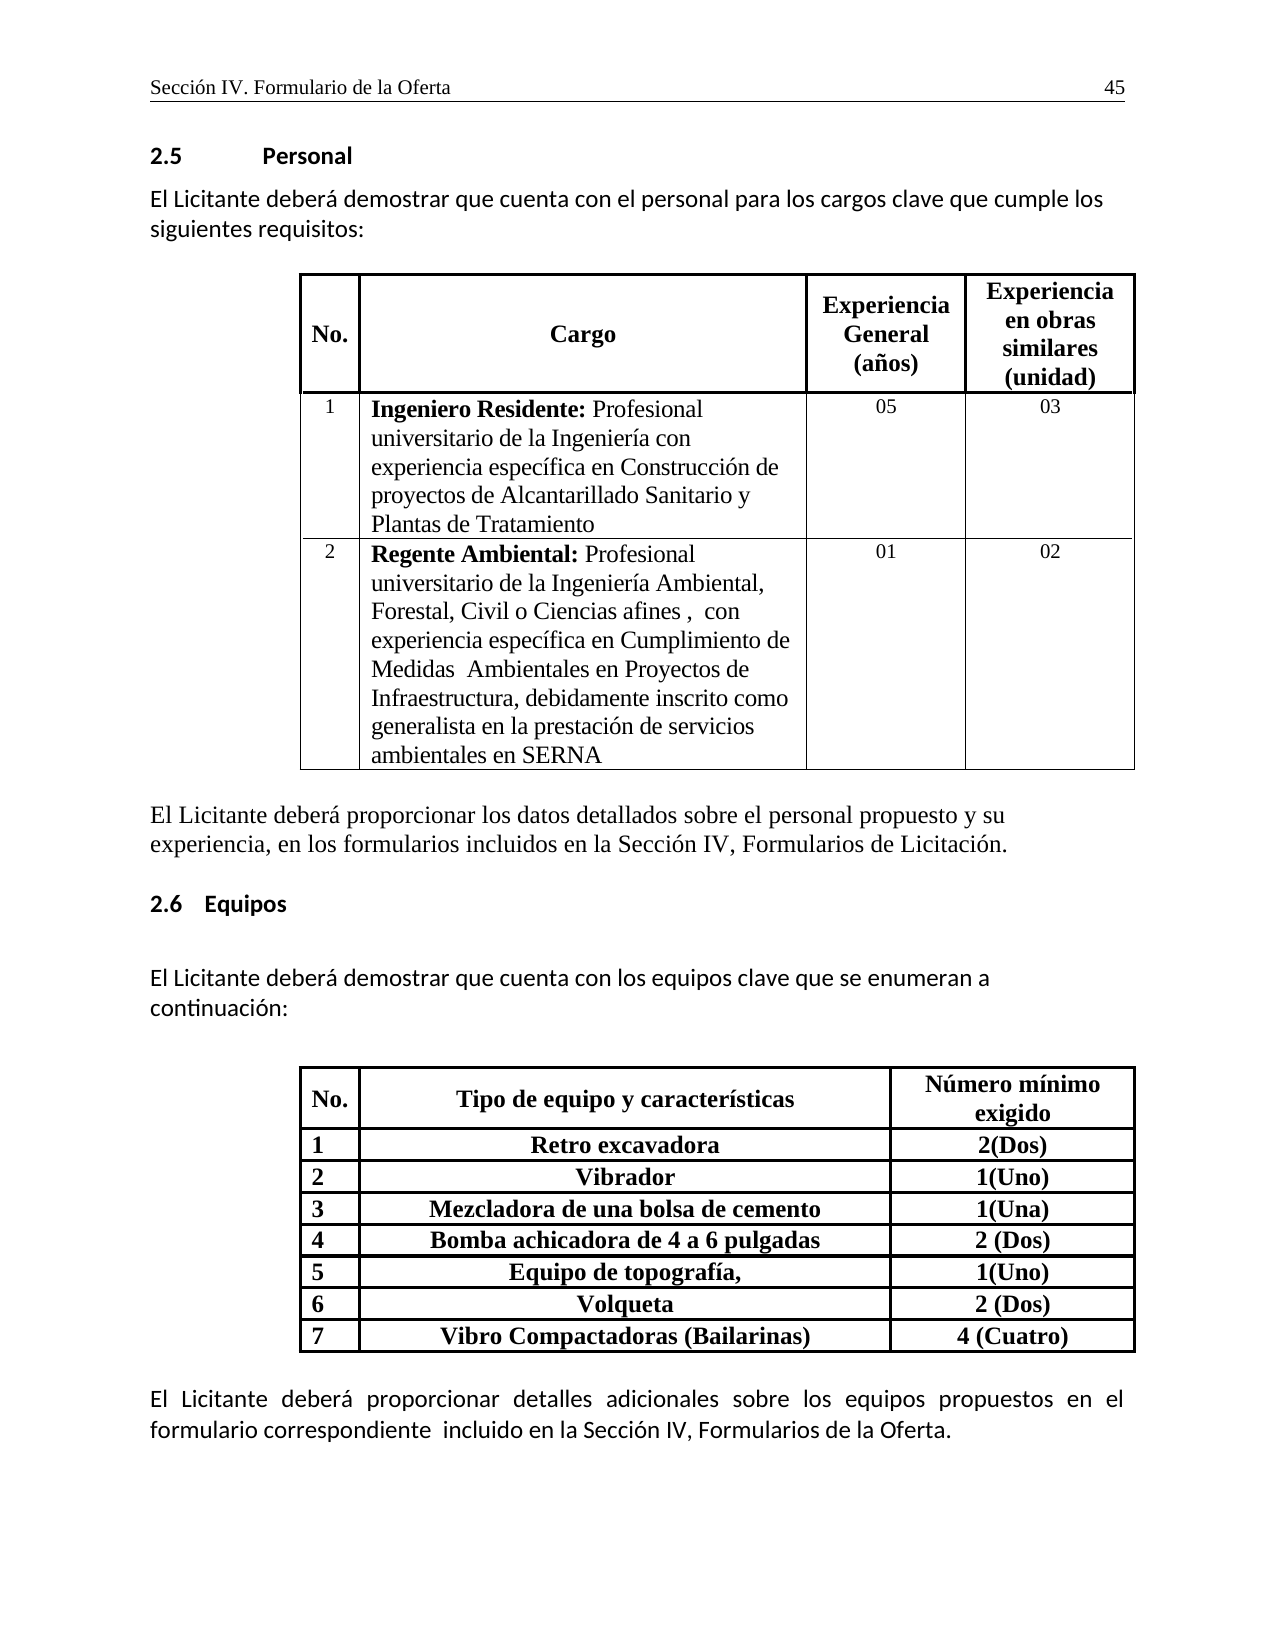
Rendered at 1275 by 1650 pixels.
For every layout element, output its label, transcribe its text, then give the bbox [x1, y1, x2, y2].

table_cell 2 [301, 538, 359, 769]
table_cell 6 [302, 1289, 358, 1318]
table_header No. [302, 276, 358, 391]
table_cell 1 [302, 1130, 358, 1159]
table_cell 2(Dos) [892, 1130, 1133, 1159]
table_header Experiencia en obras similares (unidad) [967, 276, 1133, 391]
text El Licitante deberá demostrar que cuenta con el personal para los cargos clave que cumple los siguientes requisitos: [150, 183, 1125, 244]
text El Licitante deberá proporcionar los datos detallados sobre el personal propuesto y su experiencia, en los formularios incluidos en la Sección IV, Formularios de Licitación. [150, 801, 1125, 858]
text El Licitante deberá proporcionar detalles adicionales sobre los equipos propuestos en el formulario correspondiente incluido en la Sección IV, Formularios de la Oferta. [150, 1383, 1125, 1444]
table_header Número mínimo exigido [892, 1069, 1133, 1127]
table_cell 4 (Cuatro) [892, 1321, 1133, 1350]
table_cell 4 [302, 1226, 358, 1254]
table_cell 05 [807, 394, 965, 538]
table_cell Retro excavadora [361, 1130, 889, 1159]
table_cell 3 [302, 1194, 358, 1222]
table_cell Equipo de topografía, [361, 1258, 889, 1286]
table_cell 5 [302, 1258, 358, 1286]
table_cell 1 [301, 392, 359, 538]
table_cell 01 [807, 539, 965, 769]
table_cell Mezcladora de una bolsa de cemento [361, 1194, 889, 1222]
table_cell 1(Uno) [892, 1162, 1133, 1191]
table_cell 1(Una) [892, 1194, 1133, 1222]
table_cell Ingeniero Residente: Profesional universitario de la Ingeniería con experiencia específica en Construcción de proyectos de Alcantarillado Sanitario y Plantas de Tratamiento [360, 394, 806, 538]
table_cell 2 (Dos) [892, 1226, 1133, 1254]
text El Licitante deberá demostrar que cuenta con los equipos clave que se enumeran a continuación: [150, 962, 1125, 1023]
table_cell 02 [966, 538, 1134, 769]
subtitle 2.5 Personal [150, 140, 1125, 171]
table_cell 03 [966, 391, 1134, 538]
table_cell Vibrador [361, 1162, 889, 1191]
subtitle 2.6 Equipos [150, 888, 1125, 919]
table_header Tipo de equipo y características [361, 1069, 889, 1127]
table_cell 2 [302, 1162, 358, 1191]
table_cell Bomba achicadora de 4 a 6 pulgadas [361, 1226, 889, 1254]
table_cell 1(Uno) [892, 1258, 1133, 1286]
table_header Cargo [361, 276, 805, 391]
table_cell 2 (Dos) [892, 1289, 1133, 1318]
table_cell Volqueta [361, 1289, 889, 1318]
table_cell Regente Ambiental: Profesional universitario de la Ingeniería Ambiental, Forestal, Civil o Ciencias afines , con experiencia específica en Cumplimiento de Medidas Ambientales en Proyectos de Infraestructura, debidamente inscrito como generalista en la prestación de servicios ambientales en SERNA [360, 539, 806, 769]
table_cell 7 [302, 1321, 358, 1350]
table_header No. [302, 1069, 358, 1127]
table_header Experiencia General (años) [808, 276, 964, 391]
table_cell Vibro Compactadoras (Bailarinas) [361, 1321, 889, 1350]
